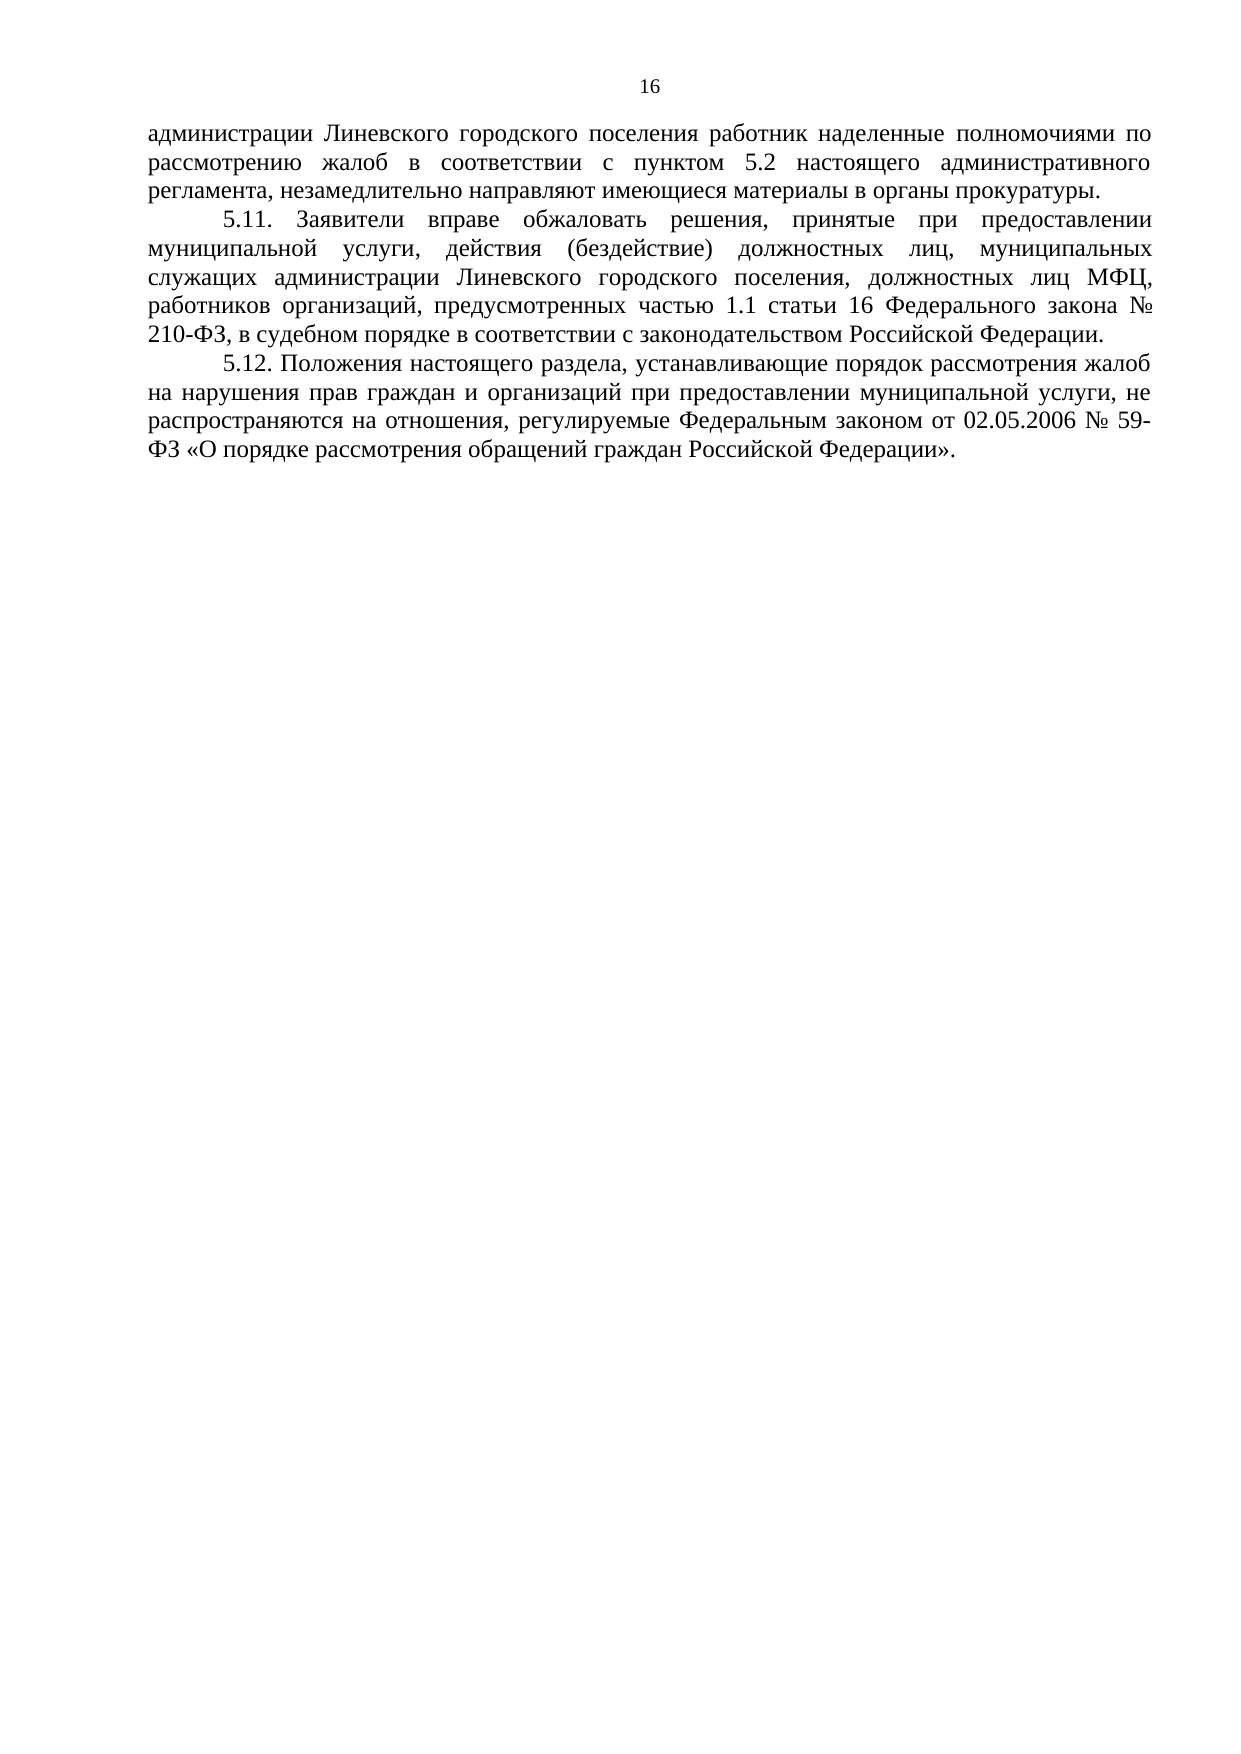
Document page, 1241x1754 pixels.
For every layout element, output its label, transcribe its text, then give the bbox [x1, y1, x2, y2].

text 5.11. Заявители вправе обжаловать решения, принятые при предоставлении муниципальной услуги, действия (бездействие) должностных лиц, муниципальных служащих администрации Линевского городского поселения, должностных лиц МФЦ, работников организаций, предусмотренных частью 1.1 статьи 16 Федерального закона № 210-ФЗ, в судебном порядке в соответствии с законодательством Российской Федерации. [148, 204, 1153, 348]
text 5.12. Положения настоящего раздела, устанавливающие порядок рассмотрения жалоб на нарушения прав граждан и организаций при предоставлении муниципальной услуги, не распространяются на отношения, регулируемые Федеральным законом от 02.05.2006 № 59-ФЗ «О порядке рассмотрения обращений граждан Российской Федерации». [148, 348, 1152, 463]
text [148, 118, 1152, 204]
